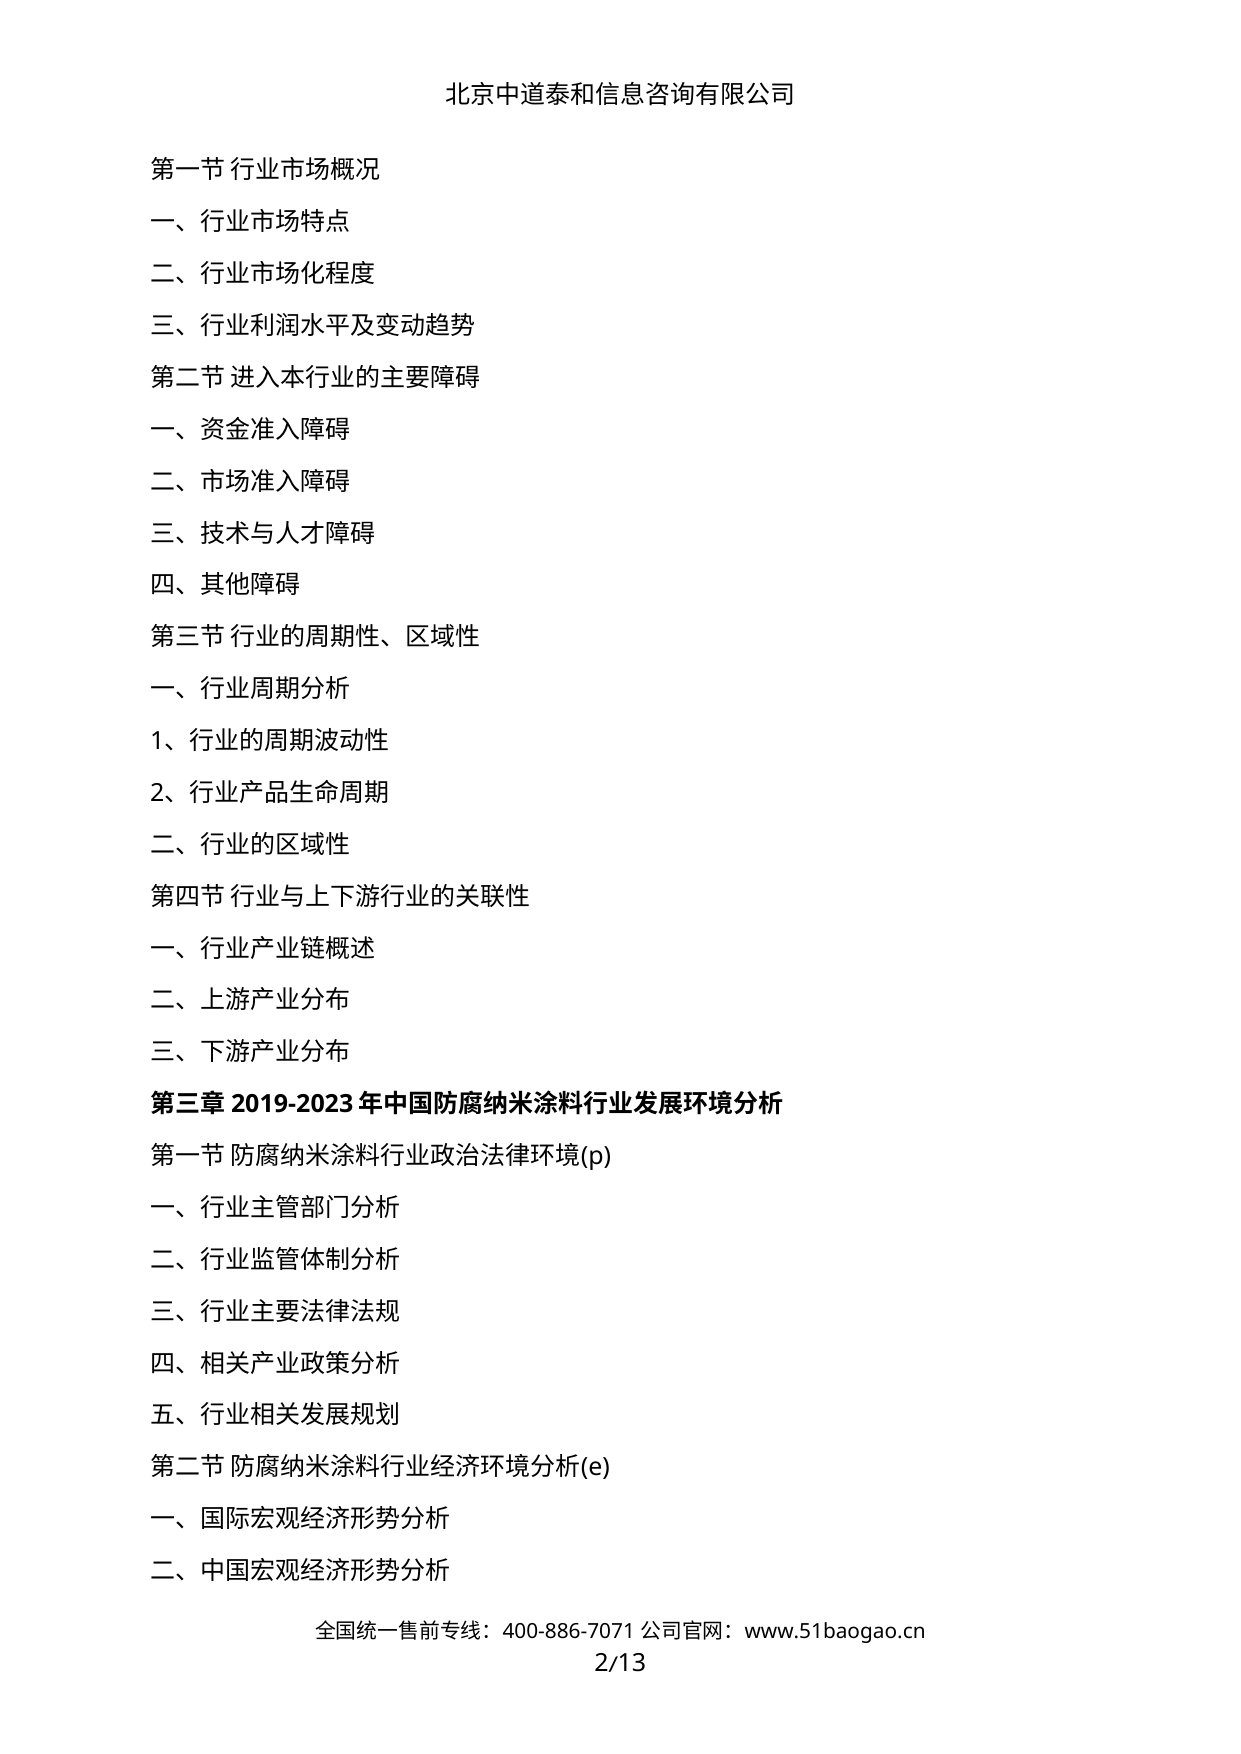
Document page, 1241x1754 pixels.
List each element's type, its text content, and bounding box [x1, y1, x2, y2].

text 三、行业主要法律法规 [150, 1291, 1090, 1327]
text 第三章 2019-2023年中国防腐纳米涂料行业发展环境分析 [150, 1084, 1090, 1120]
text 第四节 行业与上下游行业的关联性 [150, 876, 1090, 912]
text 一、行业产业链概述 [150, 928, 1090, 964]
text 二、行业监管体制分析 [150, 1239, 1090, 1276]
text 第一节 防腐纳米涂料行业政治法律环境(p) [150, 1136, 1090, 1172]
text 五、行业相关发展规划 [150, 1395, 1090, 1431]
text 三、下游产业分布 [150, 1032, 1090, 1068]
text 第一节 行业市场概况 [150, 150, 1090, 186]
text 2、行业产品生命周期 [150, 772, 1090, 809]
text 一、行业周期分析 [150, 669, 1090, 705]
text 二、行业市场化程度 [150, 254, 1090, 290]
text 第二节 进入本行业的主要障碍 [150, 357, 1090, 394]
text 四、相关产业政策分析 [150, 1343, 1090, 1379]
text 三、行业利润水平及变动趋势 [150, 306, 1090, 342]
text 二、行业的区域性 [150, 824, 1090, 861]
text 一、行业主管部门分析 [150, 1187, 1090, 1224]
text 三、技术与人才障碍 [150, 513, 1090, 549]
text 二、中国宏观经济形势分析 [150, 1551, 1090, 1587]
text 一、资金准入障碍 [150, 409, 1090, 446]
text 第二节 防腐纳米涂料行业经济环境分析(e) [150, 1447, 1090, 1483]
text 二、上游产业分布 [150, 980, 1090, 1016]
text 四、其他障碍 [150, 565, 1090, 601]
text 第三节 行业的周期性、区域性 [150, 617, 1090, 653]
text 二、市场准入障碍 [150, 461, 1090, 497]
text 一、国际宏观经济形势分析 [150, 1499, 1090, 1535]
text 一、行业市场特点 [150, 202, 1090, 238]
text 1、行业的周期波动性 [150, 721, 1090, 757]
